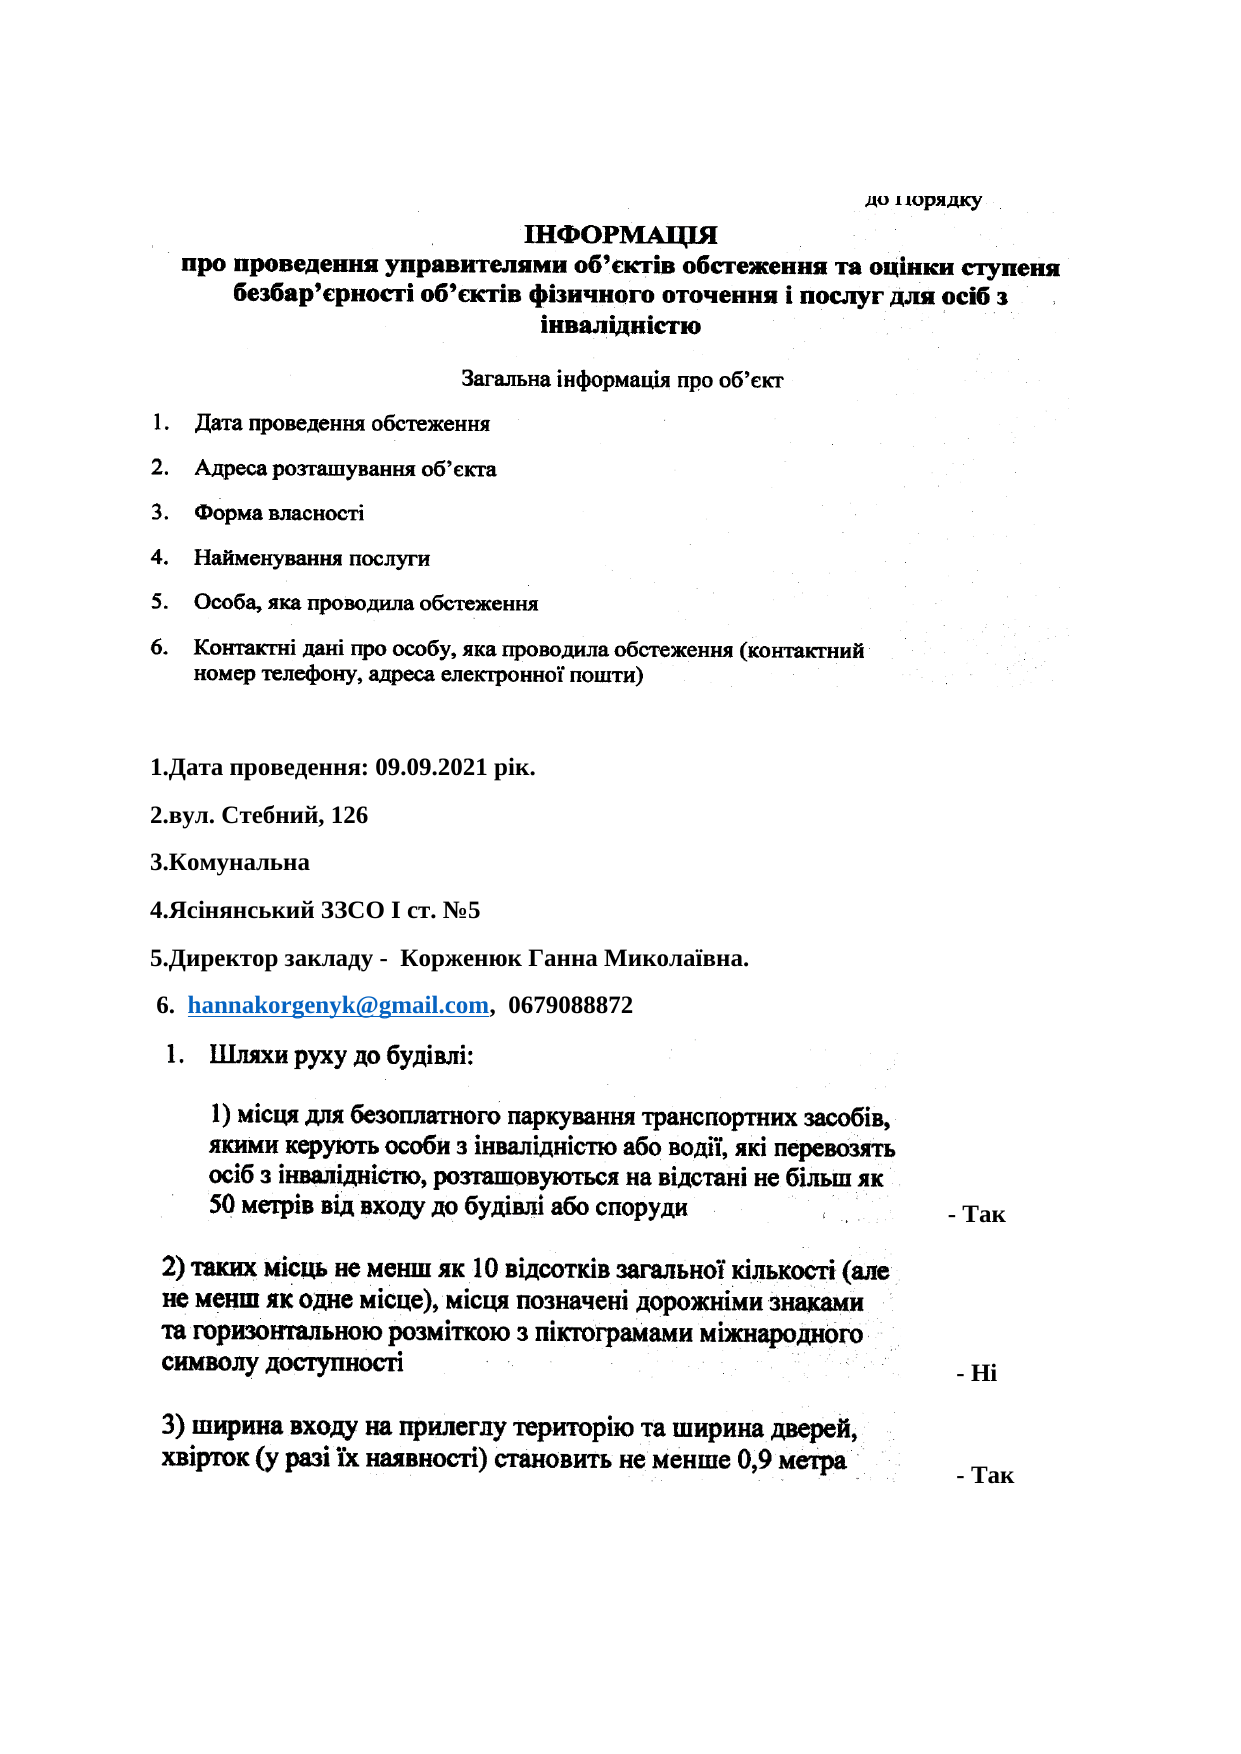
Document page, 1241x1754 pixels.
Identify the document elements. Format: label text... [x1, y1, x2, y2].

picture [150, 196, 1071, 687]
text 6. hannakorgenyk@gmail.com, 0679088872 [150, 991, 1090, 1019]
text 5.Директор закладу - Корженюк Ганна Миколаївна. [150, 943, 1090, 972]
picture [150, 1405, 901, 1484]
text 2.вул. Стебний, 126 [150, 800, 1090, 828]
text 3.Комунальна [150, 847, 1090, 876]
text 1.Дата проведення: 09.09.2021 рік. [150, 752, 1090, 781]
text 4.Ясінянський ЗЗСО І ст. №5 [150, 895, 1090, 924]
picture [150, 1247, 901, 1382]
picture [150, 1038, 901, 1223]
